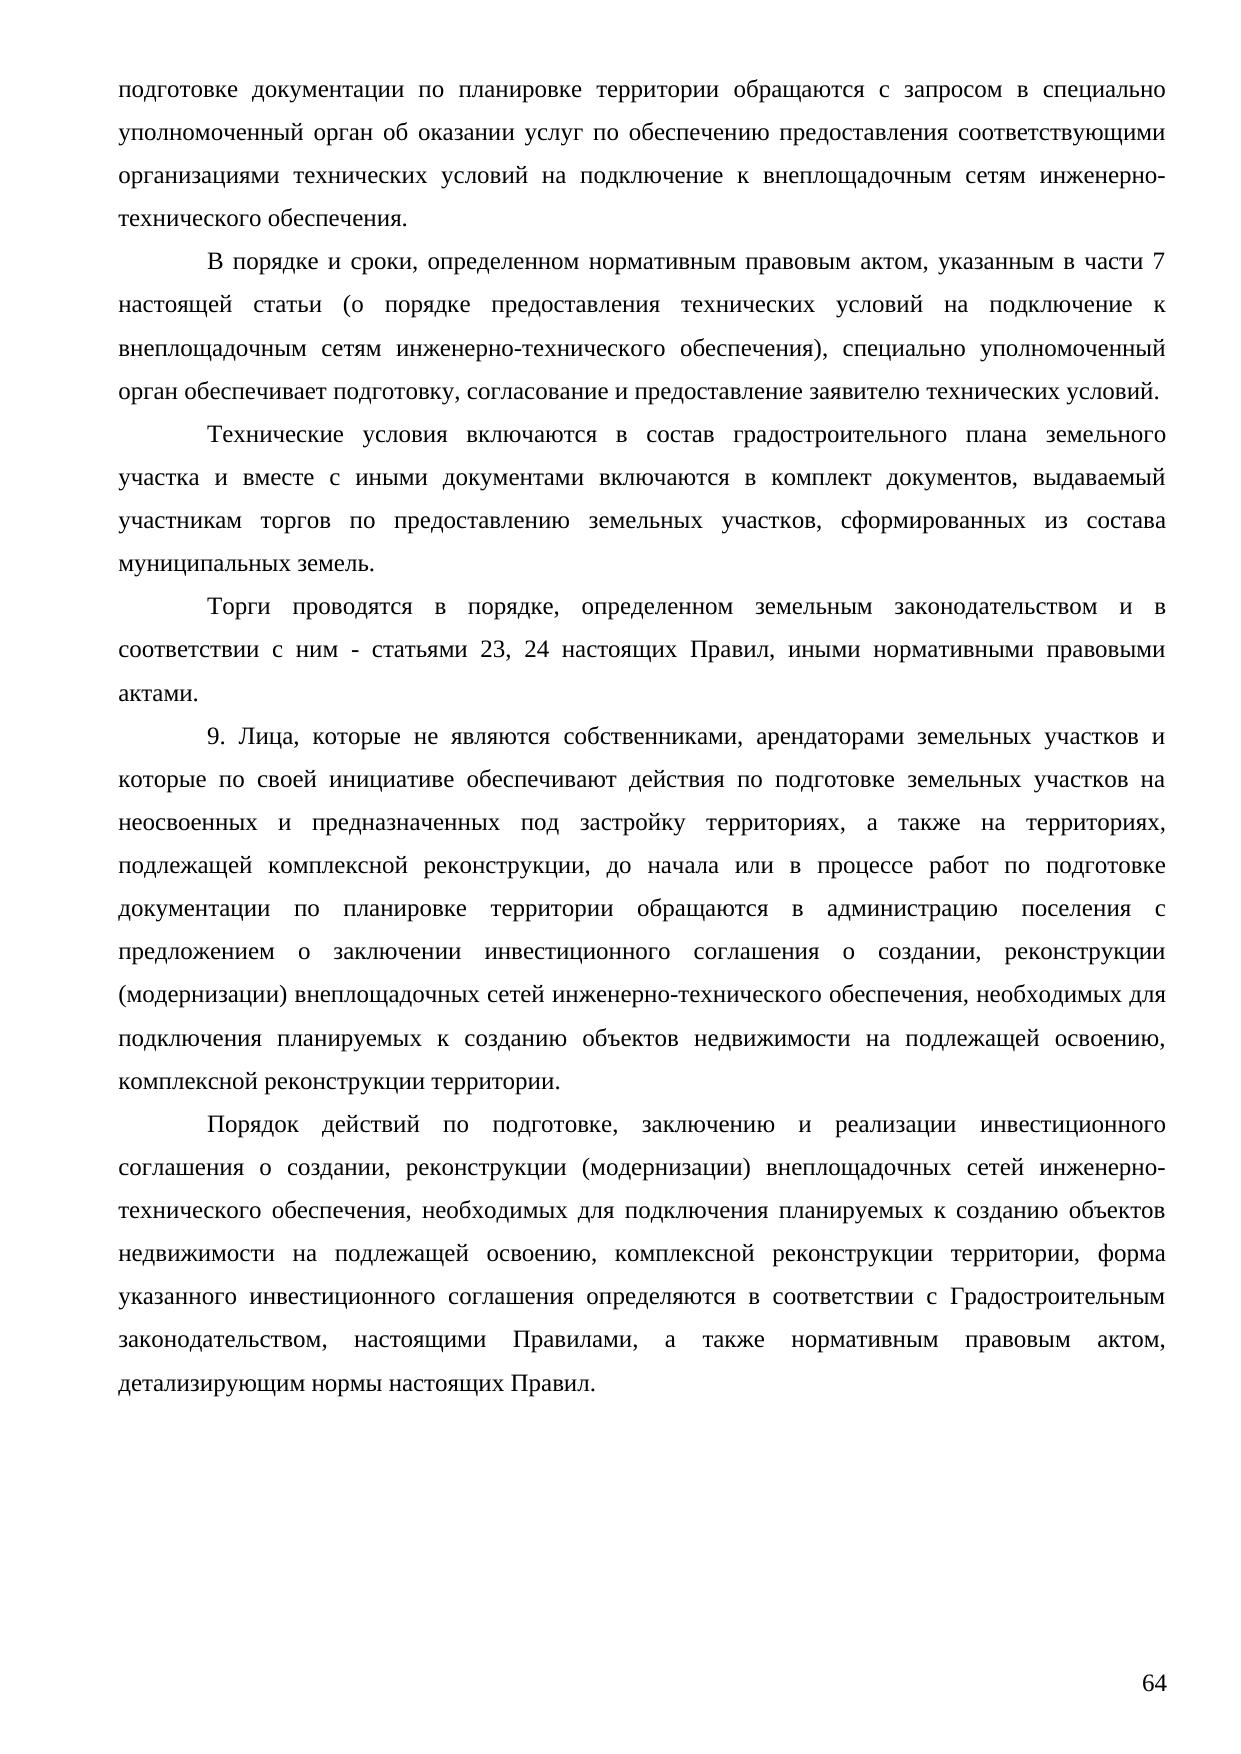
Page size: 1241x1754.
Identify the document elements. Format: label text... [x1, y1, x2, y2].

text Технические условия включаются в состав градостроительного плана земельного участка и вместе с иными документами включаются в комплект документов, выдаваемый участникам торгов по предоставлению земельных участков, сформированных из состава муниципальных земель. [118, 419, 1167, 577]
text 9. Лица, которые не являются собственниками, арендаторами земельных участков и которые по своей инициативе обеспечивают действия по подготовке земельных участков на неосвоенных и предназначенных под застройку территориях, а также на территориях, подлежащей комплексной реконструкции, до начала или в процессе работ по подготовке документации по планировке территории обращаются в администрацию поселения с предложением о заключении инвестиционного соглашения о создании, реконструкции (модернизации) внеплощадочных сетей инженерно-технического обеспечения, необходимых для подключения планируемых к созданию объектов недвижимости на подлежащей освоению, комплексной реконструкции территории. [118, 721, 1167, 1094]
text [118, 74, 1167, 232]
text Торги проводятся в порядке, определенном земельным законодательством и в соответствии с ним - статьями 23, 24 настоящих Правил, иными нормативными правовыми актами. [118, 591, 1167, 706]
text Порядок действий по подготовке, заключению и реализации инвестиционного соглашения о создании, реконструкции (модернизации) внеплощадочных сетей инженерно-технического обеспечения, необходимых для подключения планируемых к созданию объектов недвижимости на подлежащей освоению, комплексной реконструкции территории, форма указанного инвестиционного соглашения определяются в соответствии с Градостроительным законодательством, настоящими Правилами, а также нормативным правовым актом, детализирующим нормы настоящих Правил. [118, 1109, 1167, 1396]
text В порядке и сроки, определенном нормативным правовым актом, указанным в части 7 настоящей статьи (о порядке предоставления технических условий на подключение к внеплощадочным сетям инженерно-технического обеспечения), специально уполномоченный орган обеспечивает подготовку, согласование и предоставление заявителю технических условий. [118, 246, 1167, 404]
